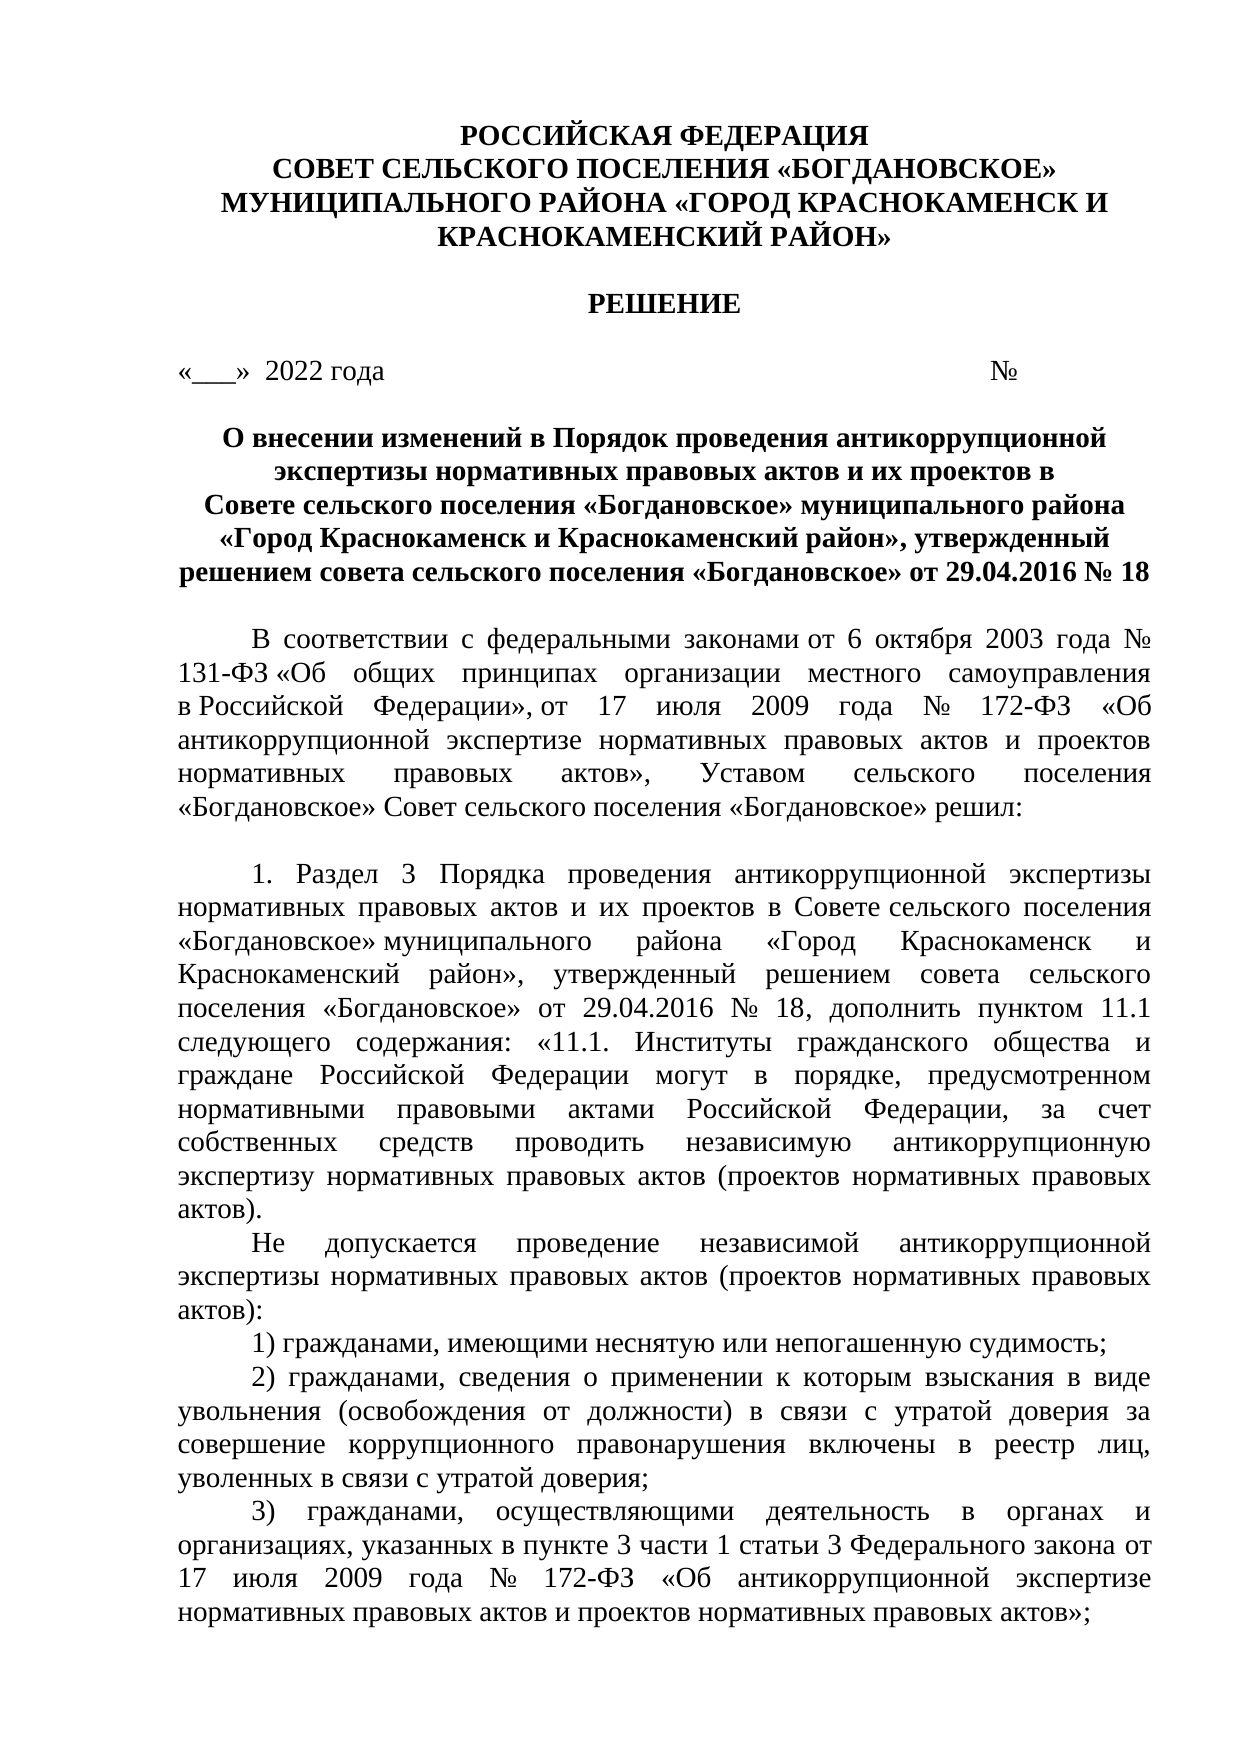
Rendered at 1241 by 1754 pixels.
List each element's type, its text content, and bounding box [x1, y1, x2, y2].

text РОССИЙСКАЯ ФЕДЕРАЦИЯ [177, 118, 1152, 152]
text «___» 2022 года № [177, 353, 1152, 386]
text 1. Раздел 3 Порядка проведения антикоррупционной экспертизы нормативных правовых актов и их проектов в Совете сельского поселения «Богдановское» муниципального района «Город Краснокаменск и Краснокаменский район», утвержденный решением совета сельского поселения «Богдановское» от 29.04.2016 № 18, дополнить пунктом 11.1 следующего содержания: «11.1. Институты гражданского общества и граждане Российской Федерации могут в порядке, предусмотренном нормативными правовыми актами Российской Федерации, за счет собственных средств проводить независимую антикоррупционную экспертизу нормативных правовых актов (проектов нормативных правовых актов). [177, 856, 1152, 1225]
text 2) гражданами, сведения о применении к которым взыскания в виде увольнения (освобождения от должности) в связи с утратой доверия за совершение коррупционного правонарушения включены в реестр лиц, уволенных в связи с утратой доверия; [177, 1359, 1152, 1493]
text 3) гражданами, осуществляющими деятельность в органах и организациях, указанных в пункте 3 части 1 статьи 3 Федерального закона от 17 июля 2009 года № 172-ФЗ «Об антикоррупционной экспертизе нормативных правовых актов и проектов нормативных правовых актов»; [177, 1493, 1152, 1627]
text 1) гражданами, имеющими неснятую или непогашенную судимость; [177, 1326, 1152, 1359]
text РЕШЕНИЕ [177, 286, 1152, 319]
text СОВЕТ СЕЛЬСКОГО ПОСЕЛЕНИЯ «БОГДАНОВСКОЕ» МУНИЦИПАЛЬНОГО РАЙОНА «ГОРОД КРАСНОКАМЕНСК И КРАСНОКАМЕНСКИЙ РАЙОН» [177, 152, 1152, 252]
text В соответствии с федеральными законами от 6 октября 2003 года № 131-ФЗ «Об общих принципах организации местного самоуправления в Российской Федерации», от 17 июля 2009 года № 172-ФЗ «Об антикоррупционной экспертизе нормативных правовых актов и проектов нормативных правовых актов», Уставом сельского поселения «Богдановское» Совет сельского поселения «Богдановское» решил: [177, 621, 1152, 822]
text Не допускается проведение независимой антикоррупционной экспертизы нормативных правовых актов (проектов нормативных правовых актов): [177, 1225, 1152, 1326]
text О внесении изменений в Порядок проведения антикоррупционной экспертизы нормативных правовых актов и их проектов в Совете сельского поселения «Богдановское» муниципального района «Город Краснокаменск и Краснокаменский район», утвержденный решением совета сельского поселения «Богдановское» от 29.04.2016 № 18 [177, 420, 1152, 588]
